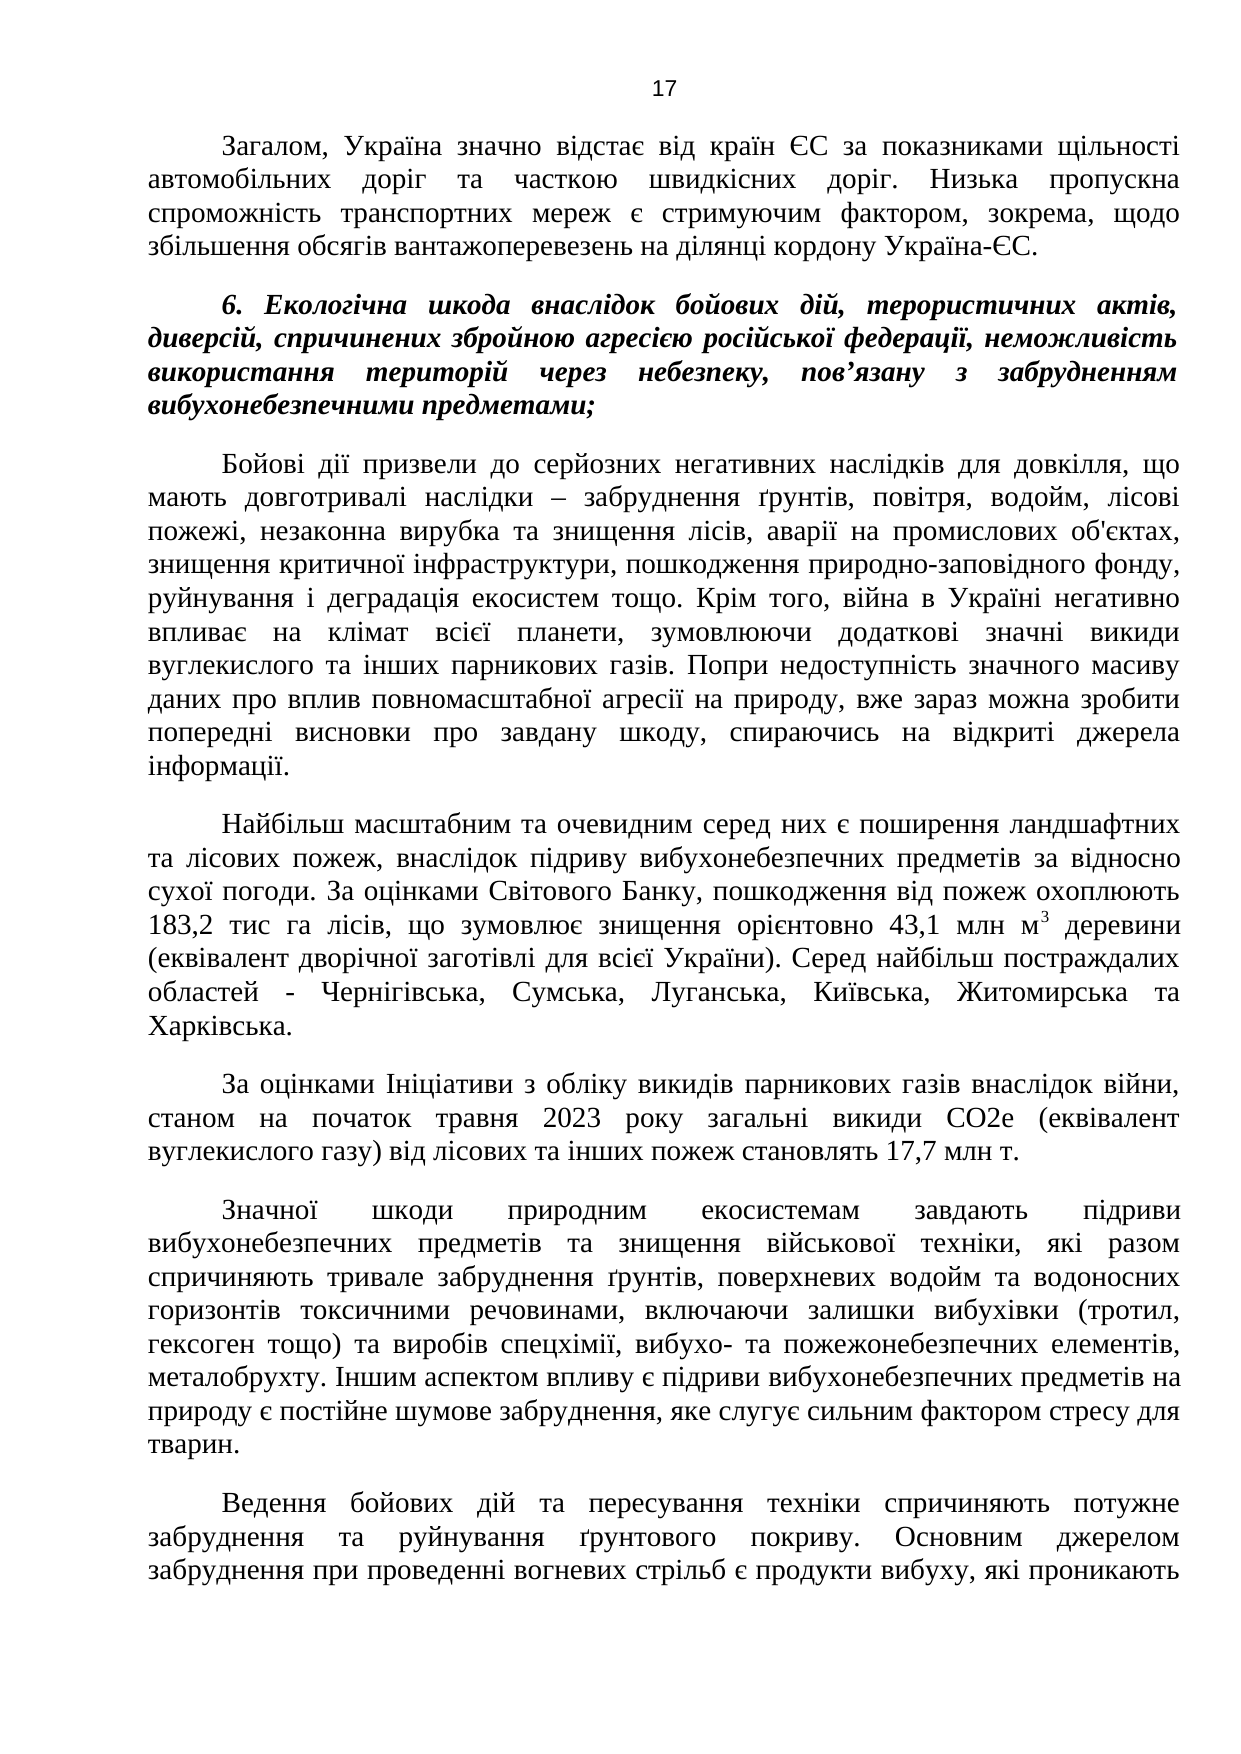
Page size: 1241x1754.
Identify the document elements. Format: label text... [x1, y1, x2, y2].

text За оцінками Ініціативи з обліку викидів парникових газів внаслідок війни, станом на початок травня 2023 року загальні викиди CO2e (еквівалент вуглекислого газу) від лісових та інших пожеж становлять 17,7 млн т. [148, 1066, 1181, 1167]
text Бойові дії призвели до серйозних негативних наслідків для довкілля, що мають довготривалі наслідки – забруднення ґрунтів, повітря, водойм, лісові пожежі, незаконна вирубка та знищення лісів, аварії на промислових об'єктах, знищення критичної інфраструктури, пошкодження природно-заповідного фонду, руйнування і деградація екосистем тощо. Крім того, війна в Україні негативно впливає на клімат всієї планети, зумовлюючи додаткові значні викиди вуглекислого та інших парникових газів. Попри недоступність значного масиву даних про вплив повномасштабної агресії на природу, вже зараз можна зробити попередні висновки про завдану шкоду, спираючись на відкриті джерела інформації. [148, 446, 1181, 781]
text Найбільш масштабним та очевидним серед них є поширення ландшафтних та лісових пожеж, внаслідок підриву вибухонебезпечних предметів за відносно сухої погоди. За оцінками Світового Банку, пошкодження від пожеж охоплюють 183,2 тис га лісів, що зумовлює знищення орієнтовно 43,1 млн м3 деревини (еквівалент дворічної заготівлі для всієї України). Серед найбільш постраждалих областей - Чернігівська, Сумська, Луганська, Київська, Житомирська та Харківська. [148, 806, 1181, 1041]
text 6. Екологічна шкода внаслідок бойових дій, терористичних актів, диверсій, спричинених збройною агресією російської федерації, неможливість використання територій через небезпеку, пов’язану з забрудненням вибухонебезпечними предметами; [148, 287, 1181, 421]
text Загалом, Україна значно відстає від країн ЄС за показниками щільності автомобільних доріг та часткою швидкісних доріг. Низька пропускна спроможність транспортних мереж є стримуючим фактором, зокрема, щодо збільшення обсягів вантажоперевезень на ділянці кордону Україна-ЄС. [148, 128, 1181, 262]
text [148, 1485, 1181, 1586]
text Значної шкоди природним екосистемам завдають підриви вибухонебезпечних предметів та знищення військової техніки, які разом спричиняють тривале забруднення ґрунтів, поверхневих водойм та водоносних горизонтів токсичними речовинами, включаючи залишки вибухівки (тротил, гексоген тощо) та виробів спецхімії, вибухо- та пожежонебезпечних елементів, металобрухту. Іншим аспектом впливу є підриви вибухонебезпечних предметів на природу є постійне шумове забруднення, яке слугує сильним фактором стресу для тварин. [148, 1192, 1181, 1460]
